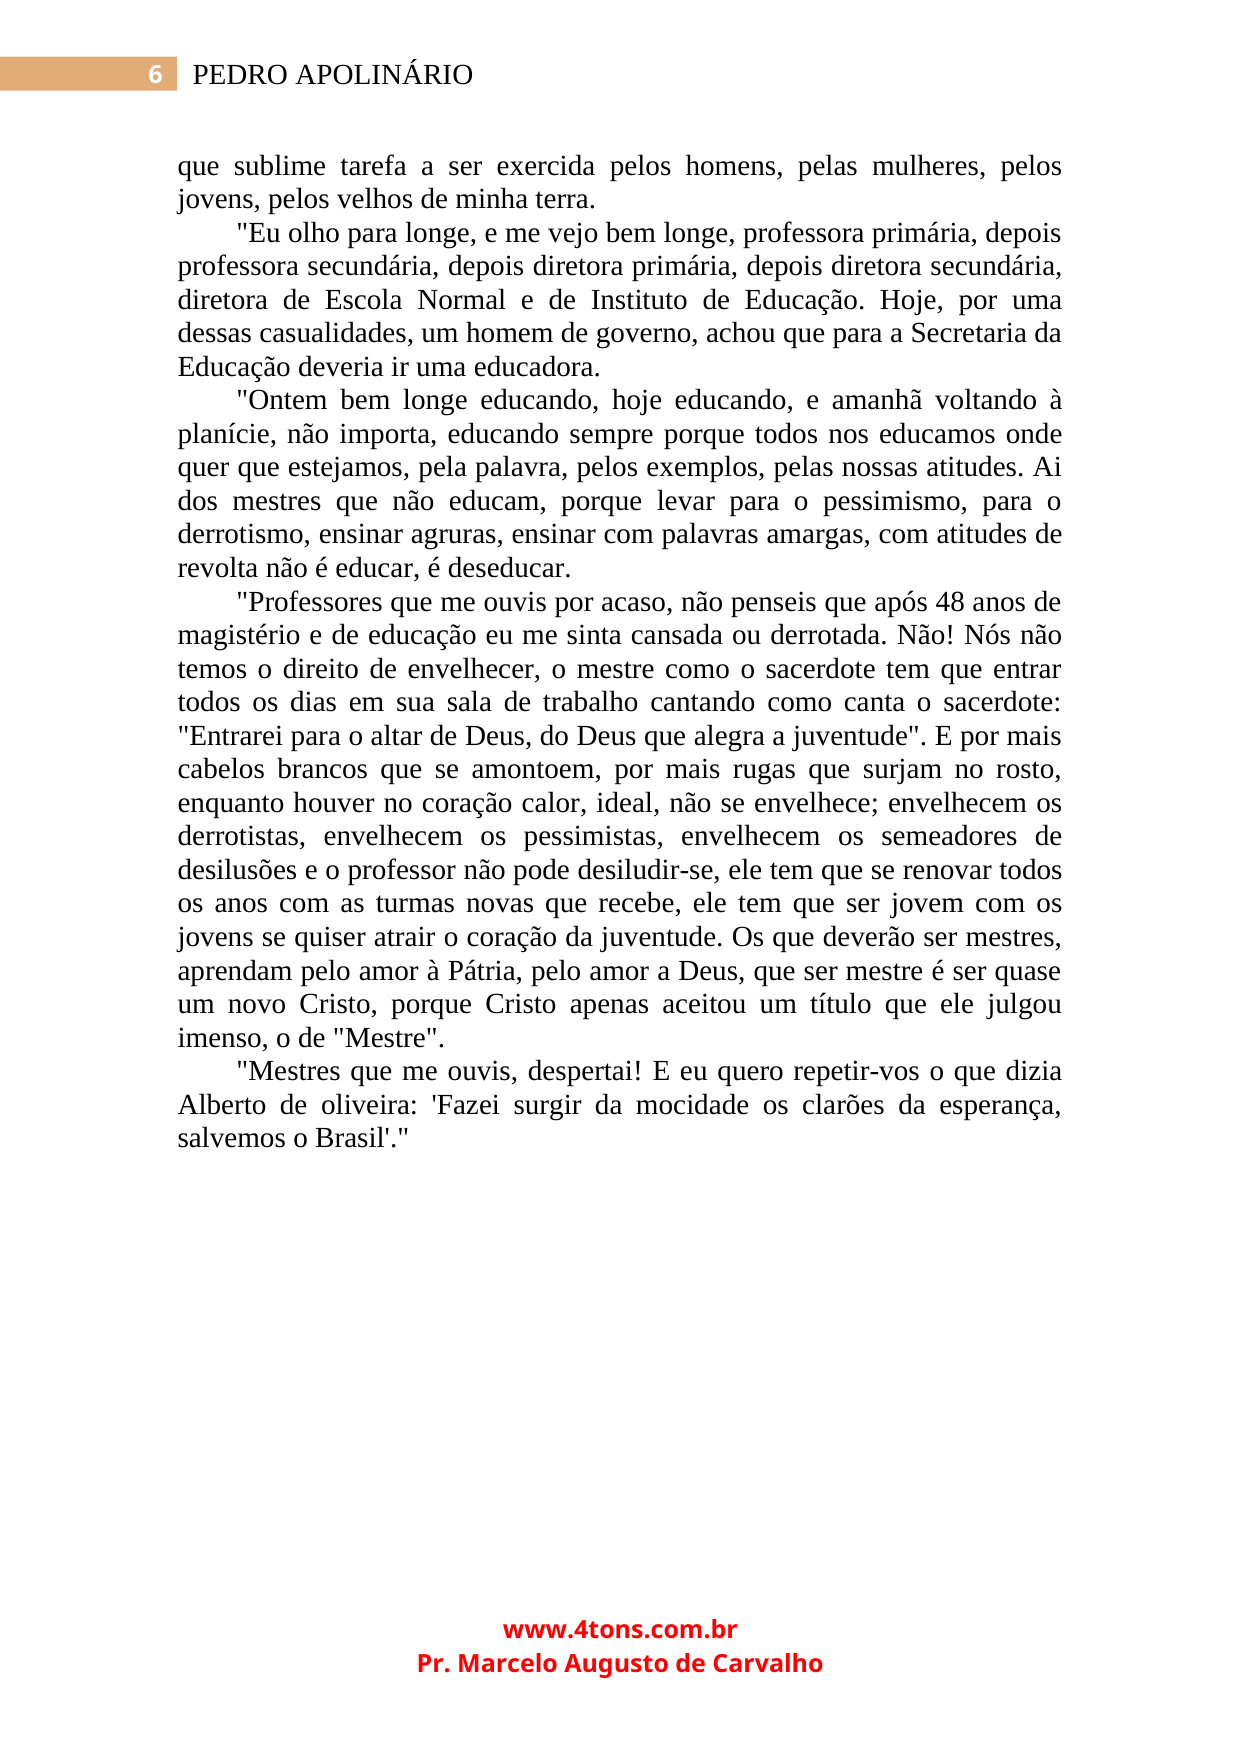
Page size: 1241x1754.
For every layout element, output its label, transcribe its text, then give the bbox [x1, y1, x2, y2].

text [177, 148, 1063, 215]
text "Ontem bem longe educando, hoje educando, e amanhã voltando à planície, não importa, educando sempre porque todos nos educamos onde quer que estejamos, pela palavra, pelos exemplos, pelas nossas atitudes. Ai dos mestres que não educam, porque levar para o pessimismo, para o derrotismo, ensinar agruras, ensinar com palavras amargas, com atitudes de revolta não é educar, é deseducar. [177, 382, 1063, 584]
text "Mestres que me ouvis, despertai! E eu quero repetir-vos o que dizia Alberto de oliveira: 'Fazei surgir da mocidade os clarões da esperança, salvemos o Brasil'." [177, 1053, 1063, 1154]
text "Eu olho para longe, e me vejo bem longe, professora primária, depois professora secundária, depois diretora primária, depois diretora secundária, diretora de Escola Normal e de Instituto de Educação. Hoje, por uma dessas casualidades, um homem de governo, achou que para a Secretaria da Educação deveria ir uma educadora. [177, 215, 1063, 382]
text "Professores que me ouvis por acaso, não penseis que após 48 anos de magistério e de educação eu me sinta cansada ou derrotada. Não! Nós não temos o direito de envelhecer, o mestre como o sacerdote tem que entrar todos os dias em sua sala de trabalho cantando como canta o sacerdote: "Entrarei para o altar de Deus, do Deus que alegra a juventude". E por mais cabelos brancos que se amontoem, por mais rugas que surjam no rosto, enquanto houver no coração calor, ideal, não se envelhece; envelhecem os derrotistas, envelhecem os pessimistas, envelhecem os semeadores de desilusões e o professor não pode desiludir-se, ele tem que se renovar todos os anos com as turmas novas que recebe, ele tem que ser jovem com os jovens se quiser atrair o coração da juventude. Os que deverão ser mestres, aprendam pelo amor à Pátria, pelo amor a Deus, que ser mestre é ser quase um novo Cristo, porque Cristo apenas aceitou um título que ele julgou imenso, o de "Mestre". [177, 584, 1063, 1053]
